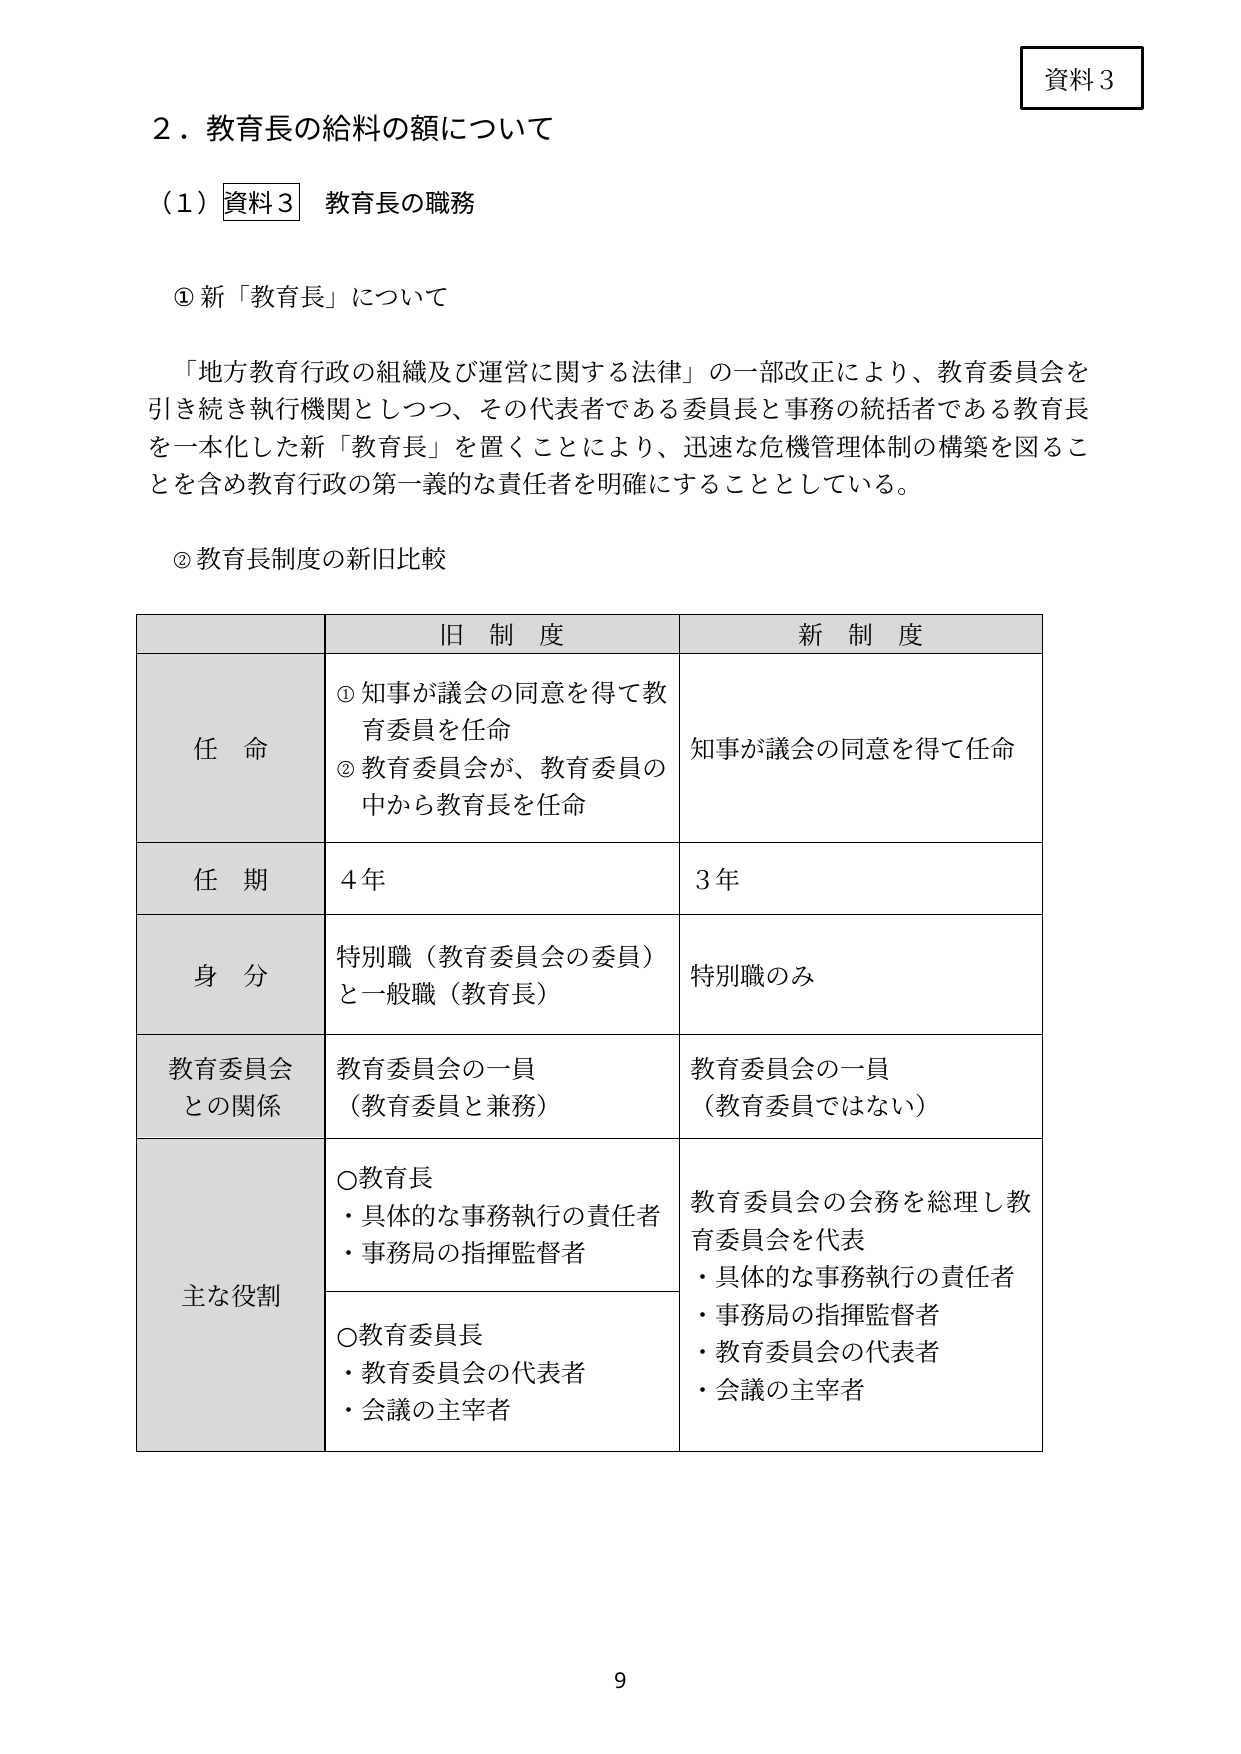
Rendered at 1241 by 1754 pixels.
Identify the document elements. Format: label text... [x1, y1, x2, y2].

table_cell ３年 [680, 843, 1042, 914]
table_cell ○教育長 ・具体的な事務執行の責任者 ・事務局の指揮監督者 [326, 1139, 679, 1291]
table_cell 教育委員会の一員 （教育委員ではない） [680, 1035, 1042, 1137]
text ②教育長制度の新旧比較 [148, 539, 1092, 577]
subtitle ２．教育長の給料の額について [148, 89, 1092, 164]
table_header 新 制 度 [680, 615, 1042, 653]
table_cell 身 分 [137, 915, 324, 1034]
table_header [137, 615, 324, 653]
text ①新「教育長」について [148, 277, 1092, 314]
table_cell 教育委員会 との関係 [137, 1035, 324, 1137]
table_cell 主な役割 [137, 1139, 324, 1451]
table_cell 任 命 [137, 654, 324, 842]
table_header 旧 制 度 [326, 615, 679, 653]
table_cell ①知事が議会の同意を得て教育委員を任命 ②教育委員会が、教育委員の中から教育長を任命 [326, 654, 679, 842]
subtitle （１）資料３ 教育長の職務 [148, 164, 1092, 239]
table_cell 特別職のみ [680, 915, 1042, 1034]
table_cell 特別職（教育委員会の委員）と一般職（教育長） [326, 915, 679, 1034]
text 「地方教育行政の組織及び運営に関する法律」の一部改正により、教育委員会を引き続き執行機関としつつ、その代表者である委員長と事務の統括者である教育長を一本化した新「教育長」を置くことにより、迅速な危機管理体制の構築を図ることを含め教育行政の第一義的な責任者を明確にすることとしている。 [148, 352, 1092, 502]
table_cell 知事が議会の同意を得て任命 [680, 654, 1042, 842]
table_cell 教育委員会の一員 （教育委員と兼務） [326, 1035, 679, 1137]
table_cell ４年 [326, 843, 679, 914]
table_cell ○教育委員長 ・教育委員会の代表者 ・会議の主宰者 [326, 1292, 679, 1451]
table_cell 教育委員会の会務を総理し教育委員会を代表 ・具体的な事務執行の責任者 ・事務局の指揮監督者 ・教育委員会の代表者 ・会議の主宰者 [680, 1139, 1042, 1451]
table_cell 任 期 [137, 843, 324, 914]
